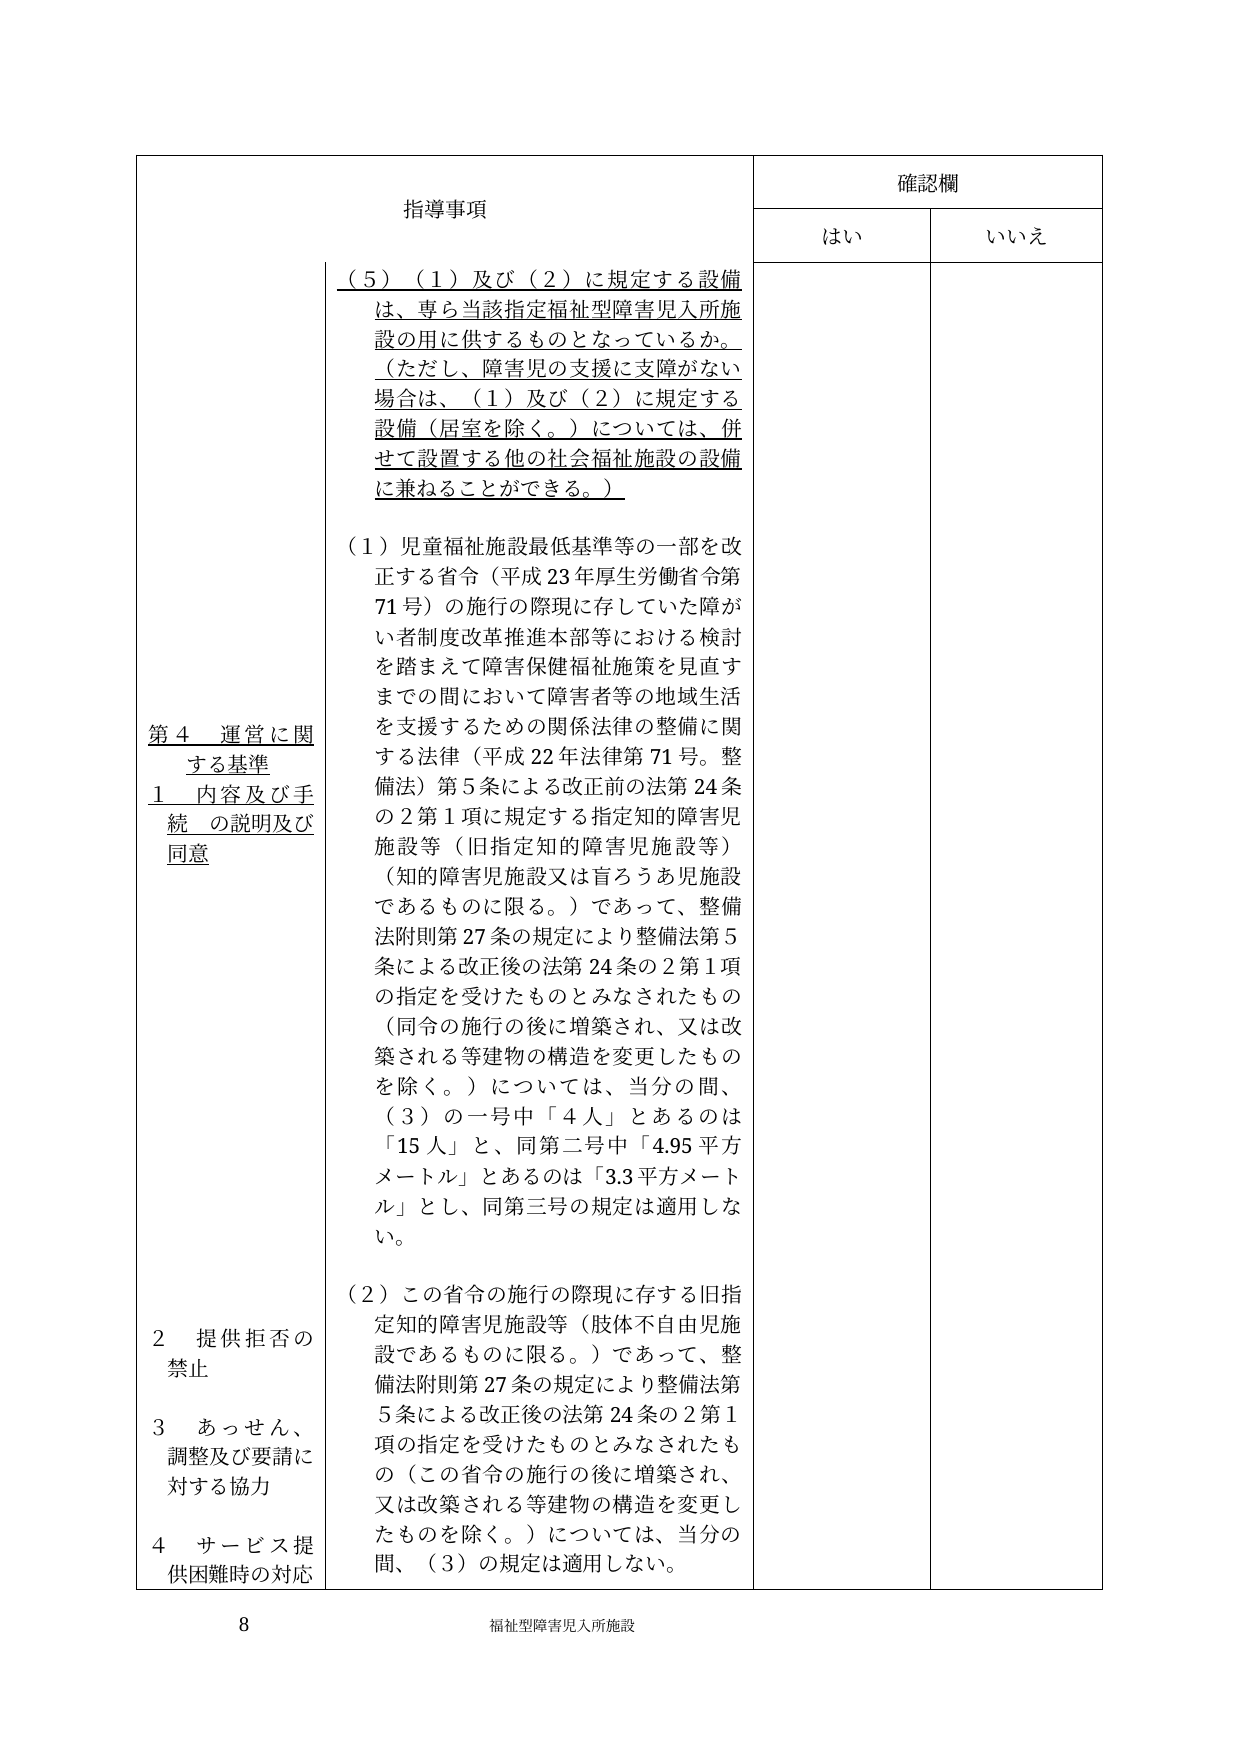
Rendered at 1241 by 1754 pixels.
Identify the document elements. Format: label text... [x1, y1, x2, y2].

table_header 確認欄 [754, 156, 1102, 208]
table_cell [931, 263, 1102, 1589]
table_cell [326, 262, 753, 1589]
table_cell いいえ [931, 209, 1102, 262]
table_header 指導事項 [137, 156, 753, 262]
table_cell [137, 262, 325, 1589]
table_cell はい [754, 209, 930, 262]
table_cell [754, 263, 930, 1589]
